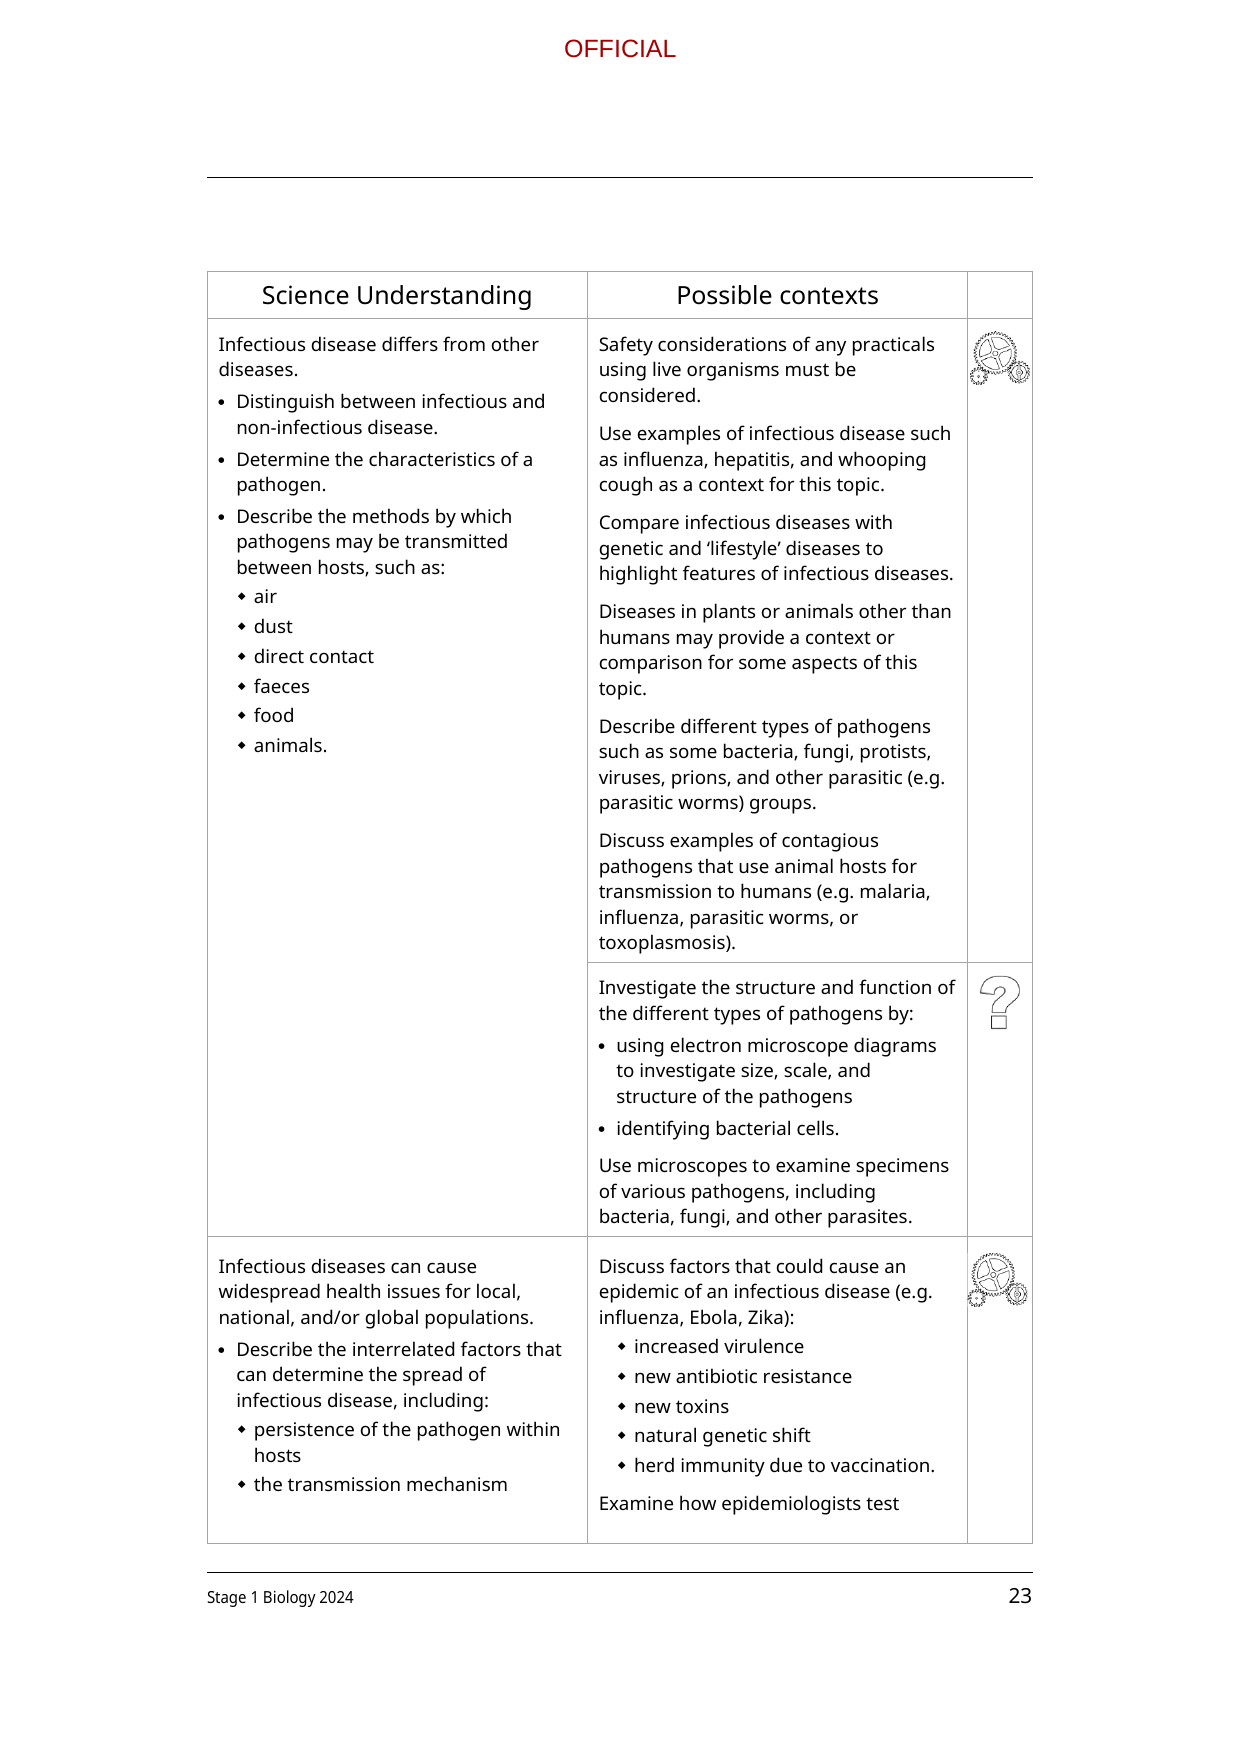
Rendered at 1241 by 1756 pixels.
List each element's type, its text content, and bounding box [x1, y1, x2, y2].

table_cell [968, 319, 1032, 962]
table_cell [968, 1237, 1032, 1543]
table_cell Infectious disease differs from other diseases. Distinguish between infectious and non-infectious disease. Determine the characteristics of a pathogen. Describe the methods by which pathogens may be transmitted between hosts, such as: air dust direct contact faeces food animals. [208, 319, 587, 1236]
table_cell Safety considerations of any practicals using live organisms must be considered. Use examples of infectious disease such as influenza, hepatitis, and whooping cough as a context for this topic. Compare infectious diseases with genetic and ‘lifestyle’ diseases to highlight features of infectious diseases. Diseases in plants or animals other than humans may provide a context or comparison for some aspects of this topic. Describe different types of pathogens such as some bacteria, fungi, protists, viruses, prions, and other parasitic (e.g. parasitic worms) groups. Discuss examples of contagious pathogens that use animal hosts for transmission to humans (e.g. malaria, influenza, parasitic worms, or toxoplasmosis). [588, 319, 967, 962]
picture [977, 974, 1022, 1030]
table_cell Investigate the structure and function of the different types of pathogens by: using electron microscope diagrams to investigate size, scale, and structure of the pathogens identifying bacterial cells. Use microscopes to examine specimens of various pathogens, including bacteria, fungi, and other parasites. [588, 963, 967, 1236]
table_cell [968, 963, 1032, 1236]
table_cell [208, 1237, 587, 1543]
table_header Possible contexts [588, 272, 967, 318]
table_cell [588, 1237, 967, 1543]
picture [967, 1253, 1028, 1307]
picture [970, 331, 1030, 385]
table_header Science Understanding [208, 272, 587, 318]
table_header [968, 272, 1032, 318]
